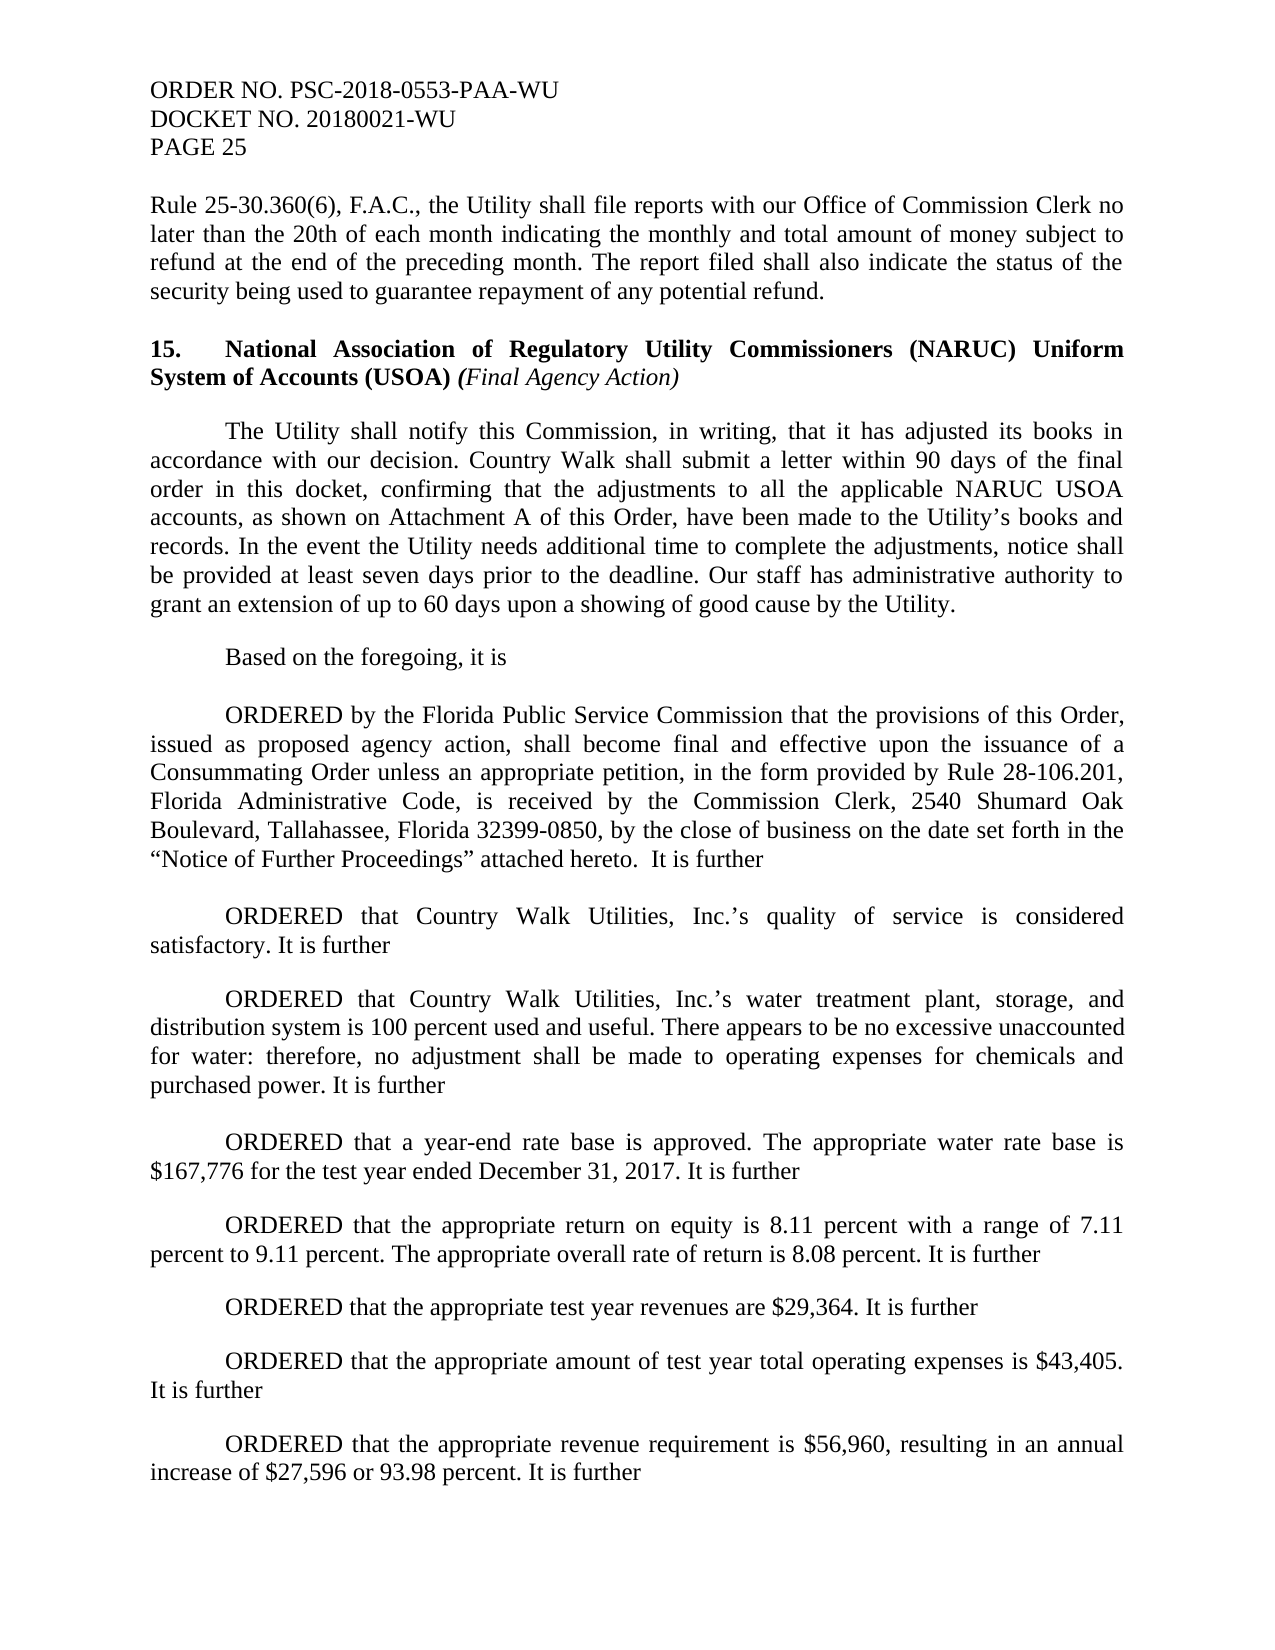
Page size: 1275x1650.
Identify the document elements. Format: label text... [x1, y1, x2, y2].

text ORDERED that the appropriate test year revenues are $29,364. It is further [150, 1292, 1125, 1321]
text ORDERED that the appropriate return on equity is 8.11 percent with a range of 7.11 percent to 9.11 percent. The appropriate overall rate of return is 8.08 percent. It is further [150, 1210, 1125, 1267]
text ORDERED that Country Walk Utilities, Inc.’s water treatment plant, storage, and distribution system is 100 percent used and useful. There appears to be no excessive unaccounted for water: therefore, no adjustment shall be made to operating expenses for chemicals and purchased power. It is further [150, 984, 1125, 1099]
text ORDERED by the Florida Public Service Commission that the provisions of this Order, issued as proposed agency action, shall become final and effective upon the issuance of a Consummating Order unless an appropriate petition, in the form provided by Rule 28-106.201, Florida Administrative Code, is received by the Commission Clerk, 2540 Shumard Oak Boulevard, Tallahassee, Florida 32399-0850, by the close of business on the date set forth in the “Notice of Further Proceedings” attached hereto. It is further [150, 700, 1125, 872]
text ORDERED that a year-end rate base is approved. The appropriate water rate base is $167,776 for the test year ended December 31, 2017. It is further [150, 1127, 1125, 1185]
text Based on the foregoing, it is [150, 642, 1125, 671]
text ORDERED that the appropriate revenue requirement is $56,960, resulting in an annual increase of $27,596 or 93.98 percent. It is further [150, 1429, 1125, 1486]
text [150, 190, 1125, 305]
text ORDERED that the appropriate amount of test year total operating expenses is $43,405. It is further [150, 1346, 1125, 1404]
text The Utility shall notify this Commission, in writing, that it has adjusted its books in accordance with our decision. Country Walk shall submit a letter within 90 days of the final order in this docket, confirming that the adjustments to all the applicable NARUC USOA accounts, as shown on Attachment A of this Order, have been made to the Utility’s books and records. In the event the Utility needs additional time to complete the adjustments, notice shall be provided at least seven days prior to the deadline. Our staff has administrative authority to grant an extension of up to 60 days upon a showing of good cause by the Utility. [150, 416, 1125, 617]
text 15. National Association of Regulatory Utility Commissioners (NARUC) Uniform System of Accounts (USOA) (Final Agency Action) [150, 334, 1125, 391]
text ORDERED that Country Walk Utilities, Inc.’s quality of service is considered satisfactory. It is further [150, 901, 1125, 959]
